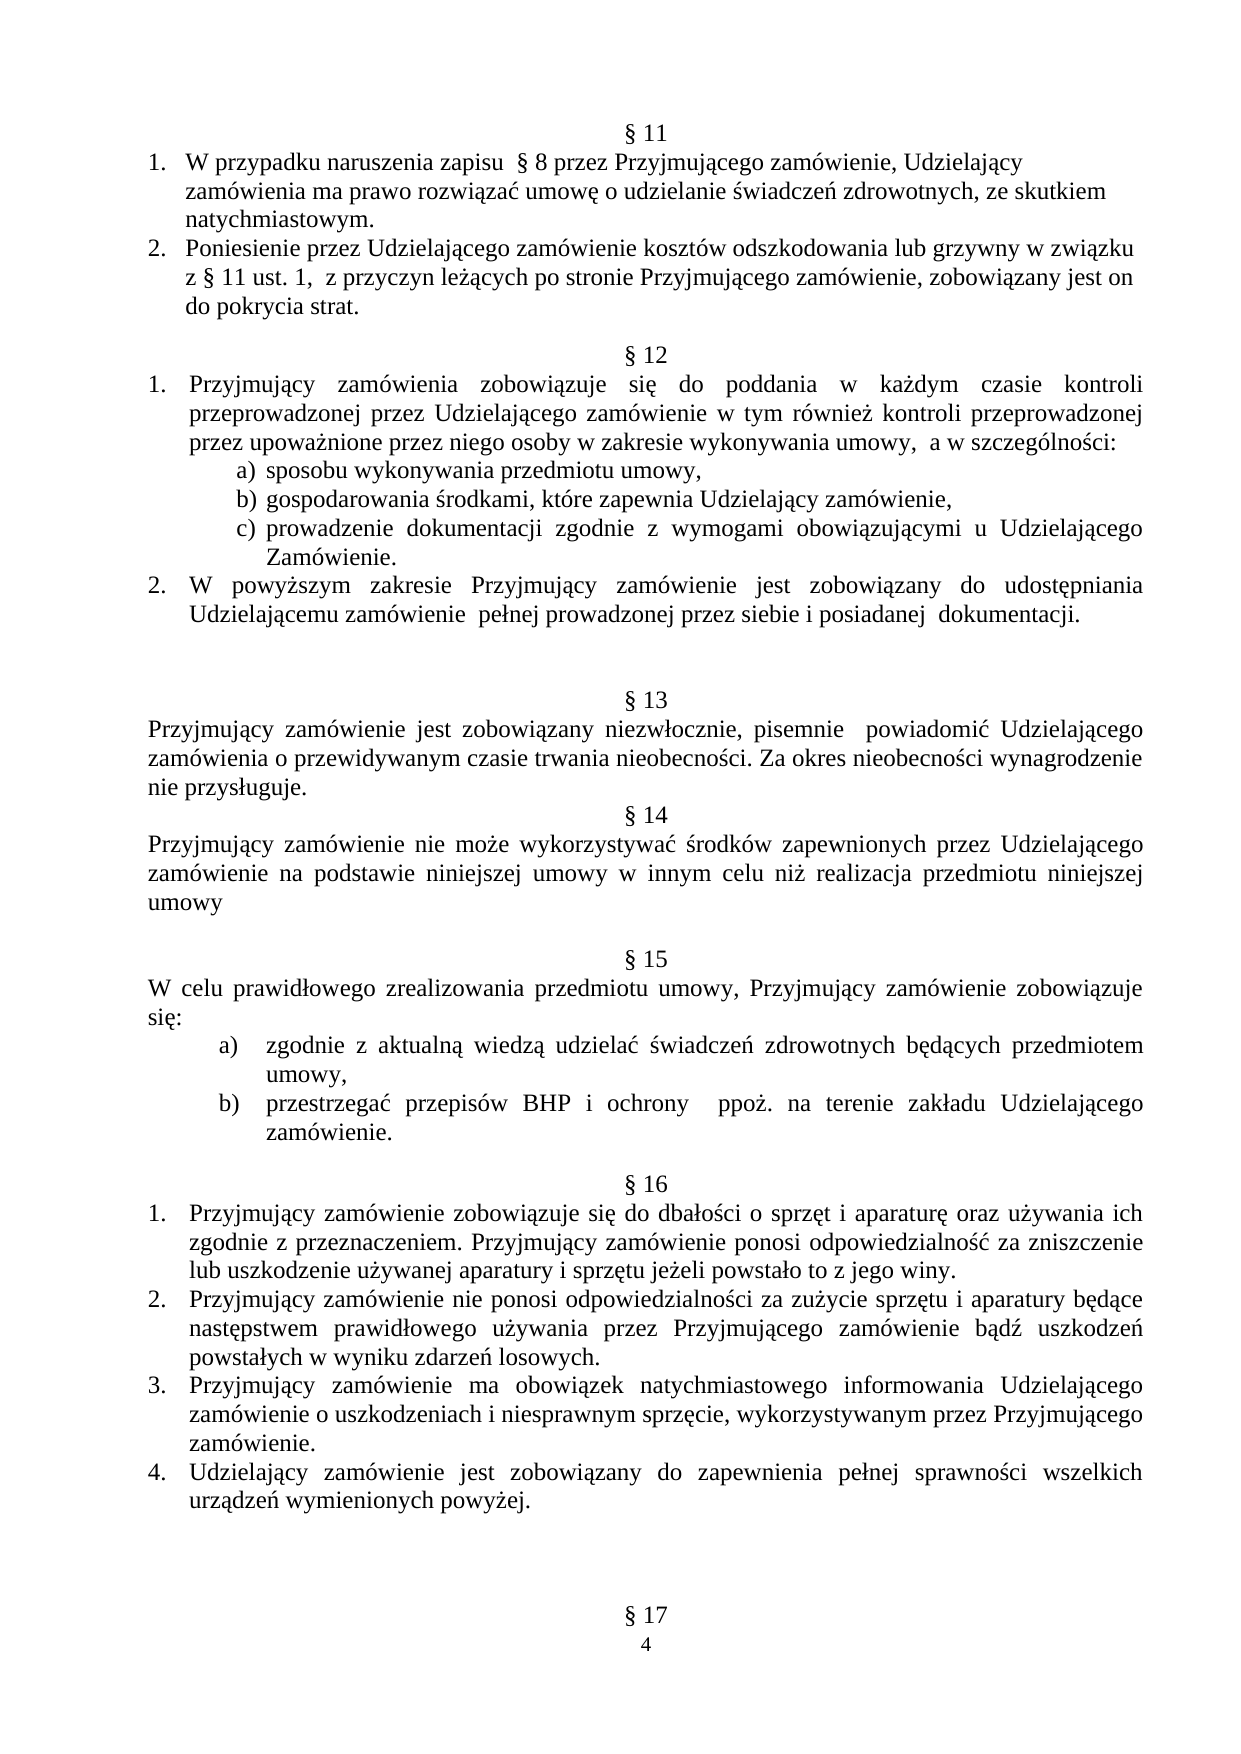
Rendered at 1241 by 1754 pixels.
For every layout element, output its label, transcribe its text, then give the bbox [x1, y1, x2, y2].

text W celu prawidłowego zrealizowania przedmiotu umowy, Przyjmujący zamówienie zobowiązuje się: [148, 973, 1144, 1030]
text Przyjmujący zamówienie nie może wykorzystywać środków zapewnionych przez Udzielającego zamówienie na podstawie niniejszej umowy w innym celu niż realizacja przedmiotu niniejszej umowy [148, 829, 1144, 915]
list W powyższym zakresie Przyjmujący zamówienie jest zobowiązany do udostępniania Udzielającemu zamówienie pełnej prowadzonej przez siebie i posiadanej dokumentacji. [148, 570, 1144, 628]
text § 16 [148, 1169, 1144, 1198]
text § 15 [148, 944, 1144, 973]
list prowadzenie dokumentacji zgodnie z wymogami obowiązującymi u Udzielającego Zamówienie. [236, 513, 1144, 570]
text Przyjmujący zamówienie jest zobowiązany niezwłocznie, pisemnie powiadomić Udzielającego zamówienia o przewidywanym czasie trwania nieobecności. Za okres nieobecności wynagrodzenie nie przysługuje. [148, 714, 1144, 800]
list gospodarowania środkami, które zapewnia Udzielający zamówienie, [236, 484, 1144, 513]
list Poniesienie przez Udzielającego zamówienie kosztów odszkodowania lub grzywny w związku z § 11 ust. 1, z przyczyn leżących po stronie Przyjmującego zamówienie, zobowiązany jest on do pokrycia strat. [148, 233, 1144, 319]
text § 14 [148, 800, 1144, 829]
text § 12 [148, 340, 1144, 369]
list Przyjmujący zamówienie zobowiązuje się do dbałości o sprzęt i aparaturę oraz używania ich zgodnie z przeznaczeniem. Przyjmujący zamówienie ponosi odpowiedzialność za zniszczenie lub uszkodzenie używanej aparatury i sprzętu jeżeli powstało to z jego winy. [148, 1198, 1144, 1284]
list Udzielający zamówienie jest zobowiązany do zapewnienia pełnej sprawności wszelkich urządzeń wymienionych powyżej. [148, 1457, 1144, 1514]
list Przyjmujący zamówienie ma obowiązek natychmiastowego informowania Udzielającego zamówienie o uszkodzeniach i niesprawnym sprzęcie, wykorzystywanym przez Przyjmującego zamówienie. [148, 1371, 1144, 1457]
list sposobu wykonywania przedmiotu umowy, [236, 455, 1144, 484]
text § 17 [148, 1601, 1144, 1629]
text § 11 [148, 118, 1144, 147]
list przestrzegać przepisów BHP i ochrony ppoż. na terenie zakładu Udzielającego zamówienie. [218, 1088, 1144, 1145]
list W przypadku naruszenia zapisu § 8 przez Przyjmującego zamówienie, Udzielający zamówienia ma prawo rozwiązać umowę o udzielanie świadczeń zdrowotnych, ze skutkiem natychmiastowym. [148, 147, 1144, 233]
text § 13 [148, 685, 1144, 714]
list zgodnie z aktualną wiedzą udzielać świadczeń zdrowotnych będących przedmiotem umowy, [218, 1030, 1144, 1088]
list Przyjmujący zamówienie nie ponosi odpowiedzialności za zużycie sprzętu i aparatury będące następstwem prawidłowego używania przez Przyjmującego zamówienie bądź uszkodzeń powstałych w wyniku zdarzeń losowych. [148, 1284, 1144, 1371]
list Przyjmujący zamówienia zobowiązuje się do poddania w każdym czasie kontroli przeprowadzonej przez Udzielającego zamówienie w tym również kontroli przeprowadzonej przez upoważnione przez niego osoby w zakresie wykonywania umowy, a w szczególności: [148, 369, 1144, 455]
